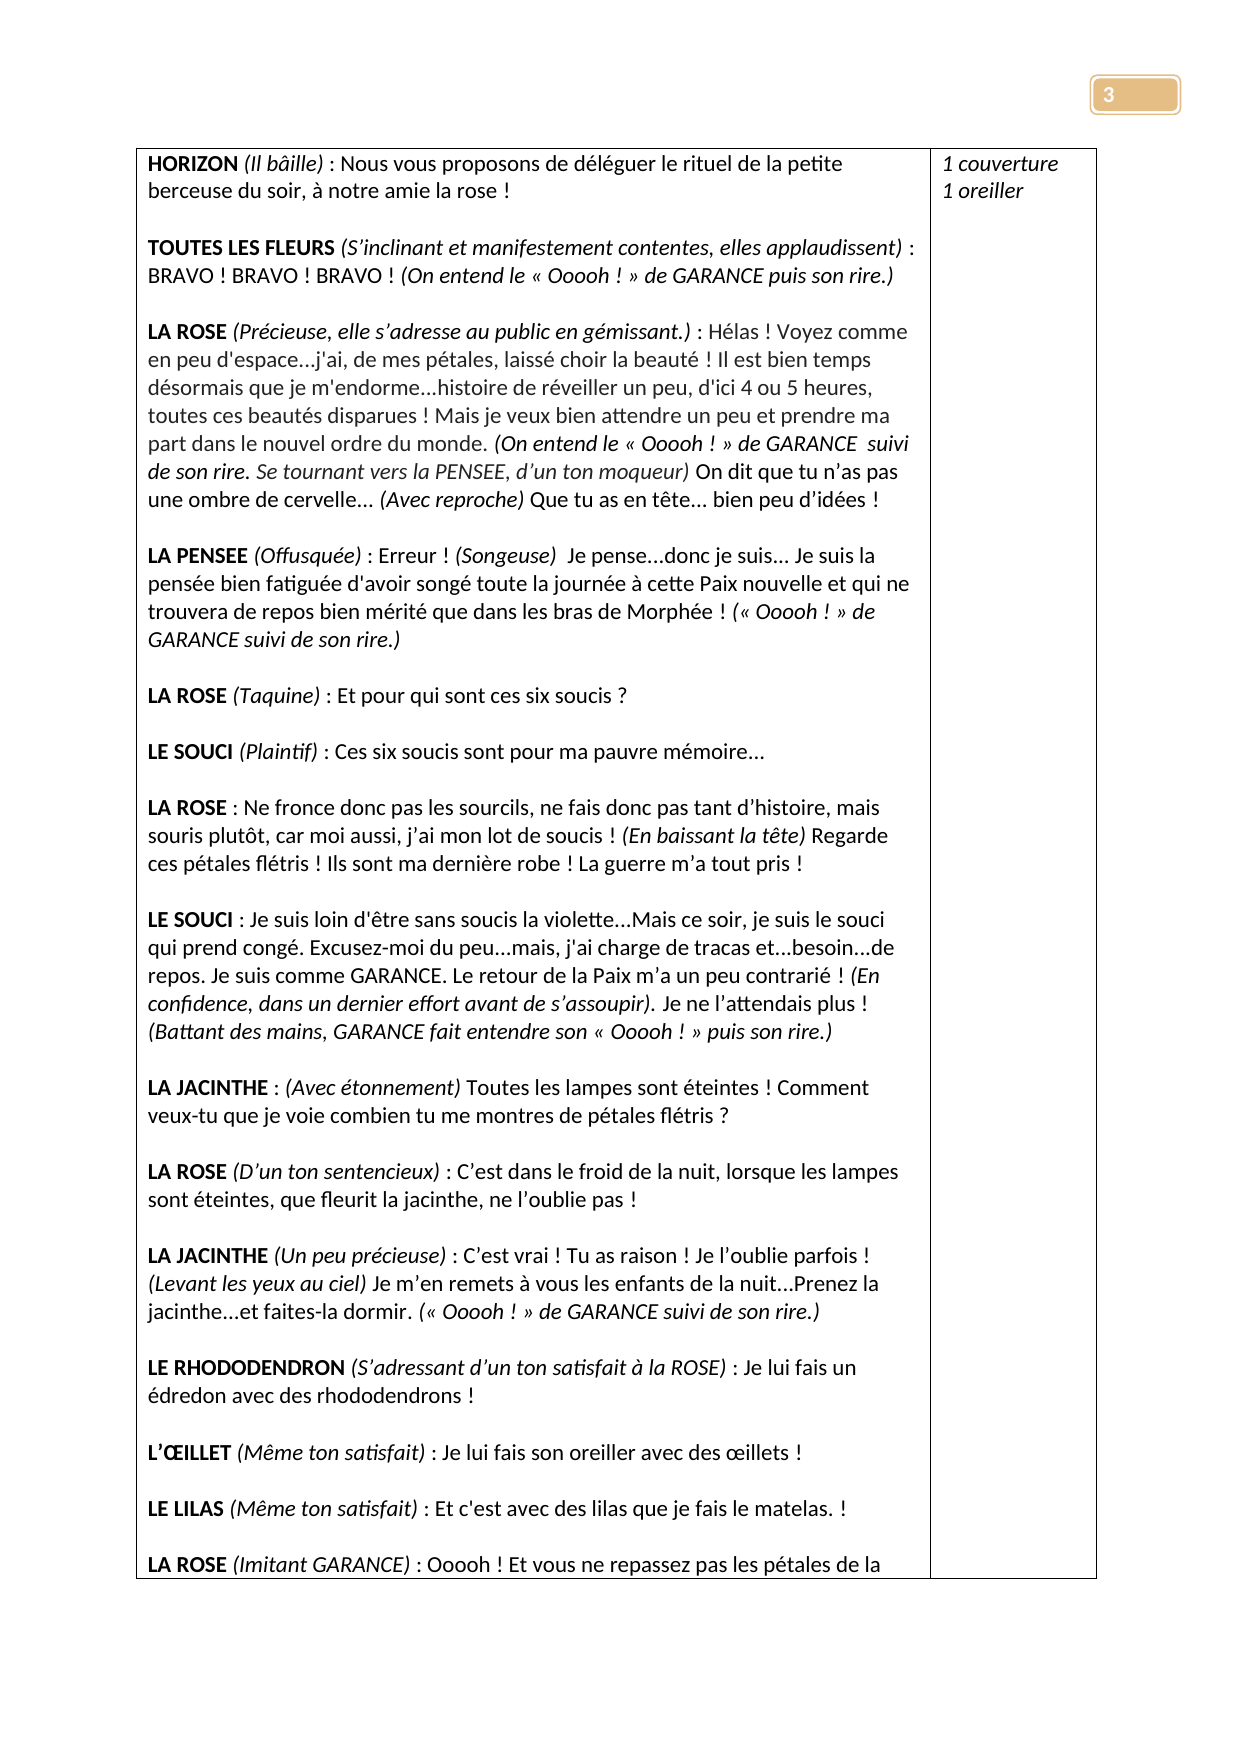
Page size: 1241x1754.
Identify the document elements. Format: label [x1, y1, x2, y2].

table_header [137, 149, 930, 1578]
table_header [931, 149, 1096, 1578]
